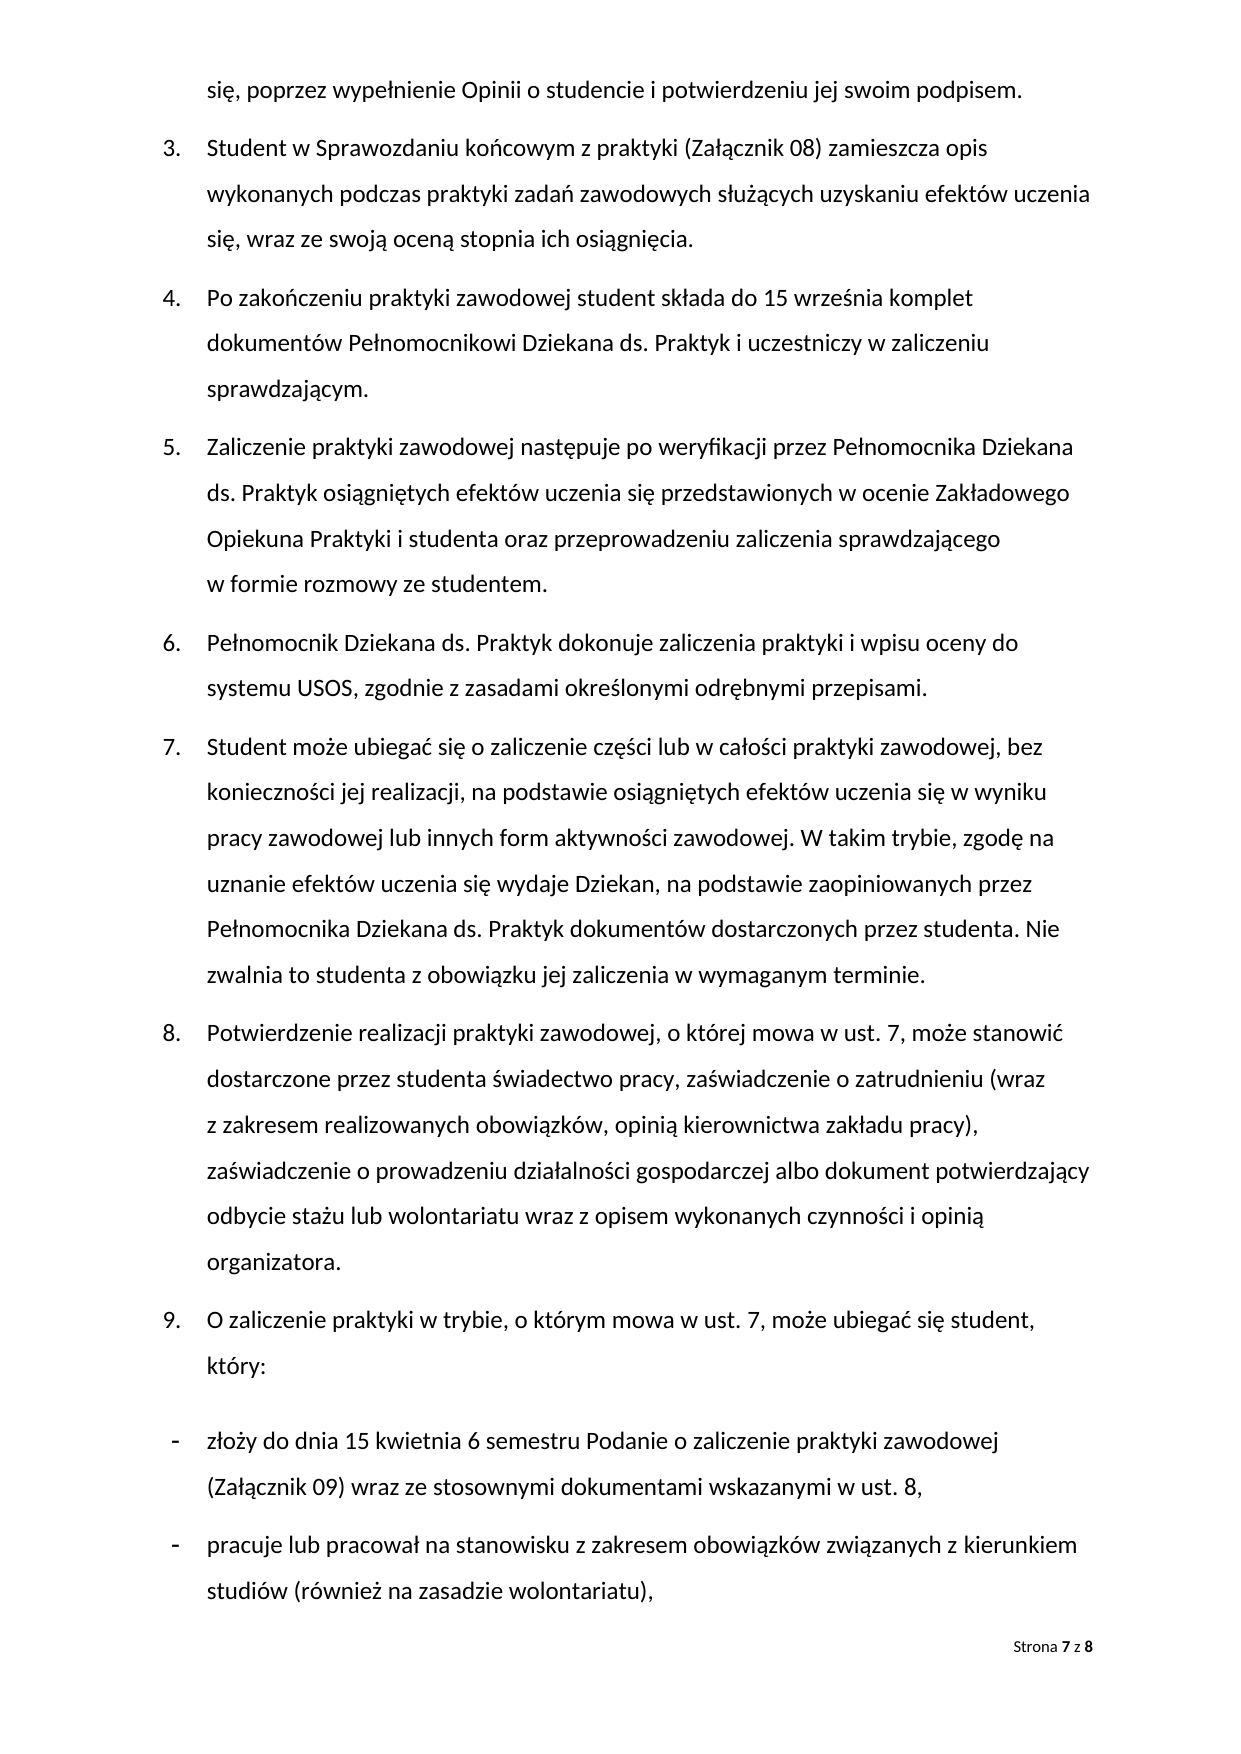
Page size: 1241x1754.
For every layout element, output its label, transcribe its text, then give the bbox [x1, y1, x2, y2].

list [162, 74, 1093, 104]
list Student w Sprawozdaniu końcowym z praktyki (Załącznik 08) zamieszcza opis wykonanych podczas praktyki zadań zawodowych służących uzyskaniu efektów uczenia się, wraz ze swoją oceną stopnia ich osiągnięcia. [162, 132, 1093, 254]
list Zaliczenie praktyki zawodowej następuje po weryfikacji przez Pełnomocnika Dziekana ds. Praktyk osiągniętych efektów uczenia się przedstawionych w ocenie Zakładowego Opiekuna Praktyki i studenta oraz przeprowadzeniu zaliczenia sprawdzającego w formie rozmowy ze studentem. [162, 431, 1093, 599]
list Po zakończeniu praktyki zawodowej student składa do 15 września komplet dokumentów Pełnomocnikowi Dziekana ds. Praktyk i uczestniczy w zaliczeniu sprawdzającym. [162, 282, 1093, 404]
list O zaliczenie praktyki w trybie, o którym mowa w ust. 7, może ubiegać się student, który: [162, 1304, 1093, 1381]
list Pełnomocnik Dziekana ds. Praktyk dokonuje zaliczenia praktyki i wpisu oceny do systemu USOS, zgodnie z zasadami określonymi odrębnymi przepisami. [162, 627, 1093, 703]
list Student może ubiegać się o zaliczenie części lub w całości praktyki zawodowej, bez konieczności jej realizacji, na podstawie osiągniętych efektów uczenia się w wyniku pracy zawodowej lub innych form aktywności zawodowej. W takim trybie, zgodę na uznanie efektów uczenia się wydaje Dziekan, na podstawie zaopiniowanych przez Pełnomocnika Dziekana ds. Praktyk dokumentów dostarczonych przez studenta. Nie zwalnia to studenta z obowiązku jej zaliczenia w wymaganym terminie. [162, 731, 1093, 990]
list złoży do dnia 15 kwietnia 6 semestru Podanie o zaliczenie praktyki zawodowej (Załącznik 09) wraz ze stosownymi dokumentami wskazanymi w ust. 8, [171, 1425, 1093, 1501]
list Potwierdzenie realizacji praktyki zawodowej, o której mowa w ust. 7, może stanowić dostarczone przez studenta świadectwo pracy, zaświadczenie o zatrudnieniu (wraz z zakresem realizowanych obowiązków, opinią kierownictwa zakładu pracy), zaświadczenie o prowadzeniu działalności gospodarczej albo dokument potwierdzający odbycie stażu lub wolontariatu wraz z opisem wykonanych czynności i opinią organizatora. [162, 1018, 1093, 1277]
list pracuje lub pracował na stanowisku z zakresem obowiązków związanych z kierunkiem studiów (również na zasadzie wolontariatu), [171, 1529, 1093, 1605]
